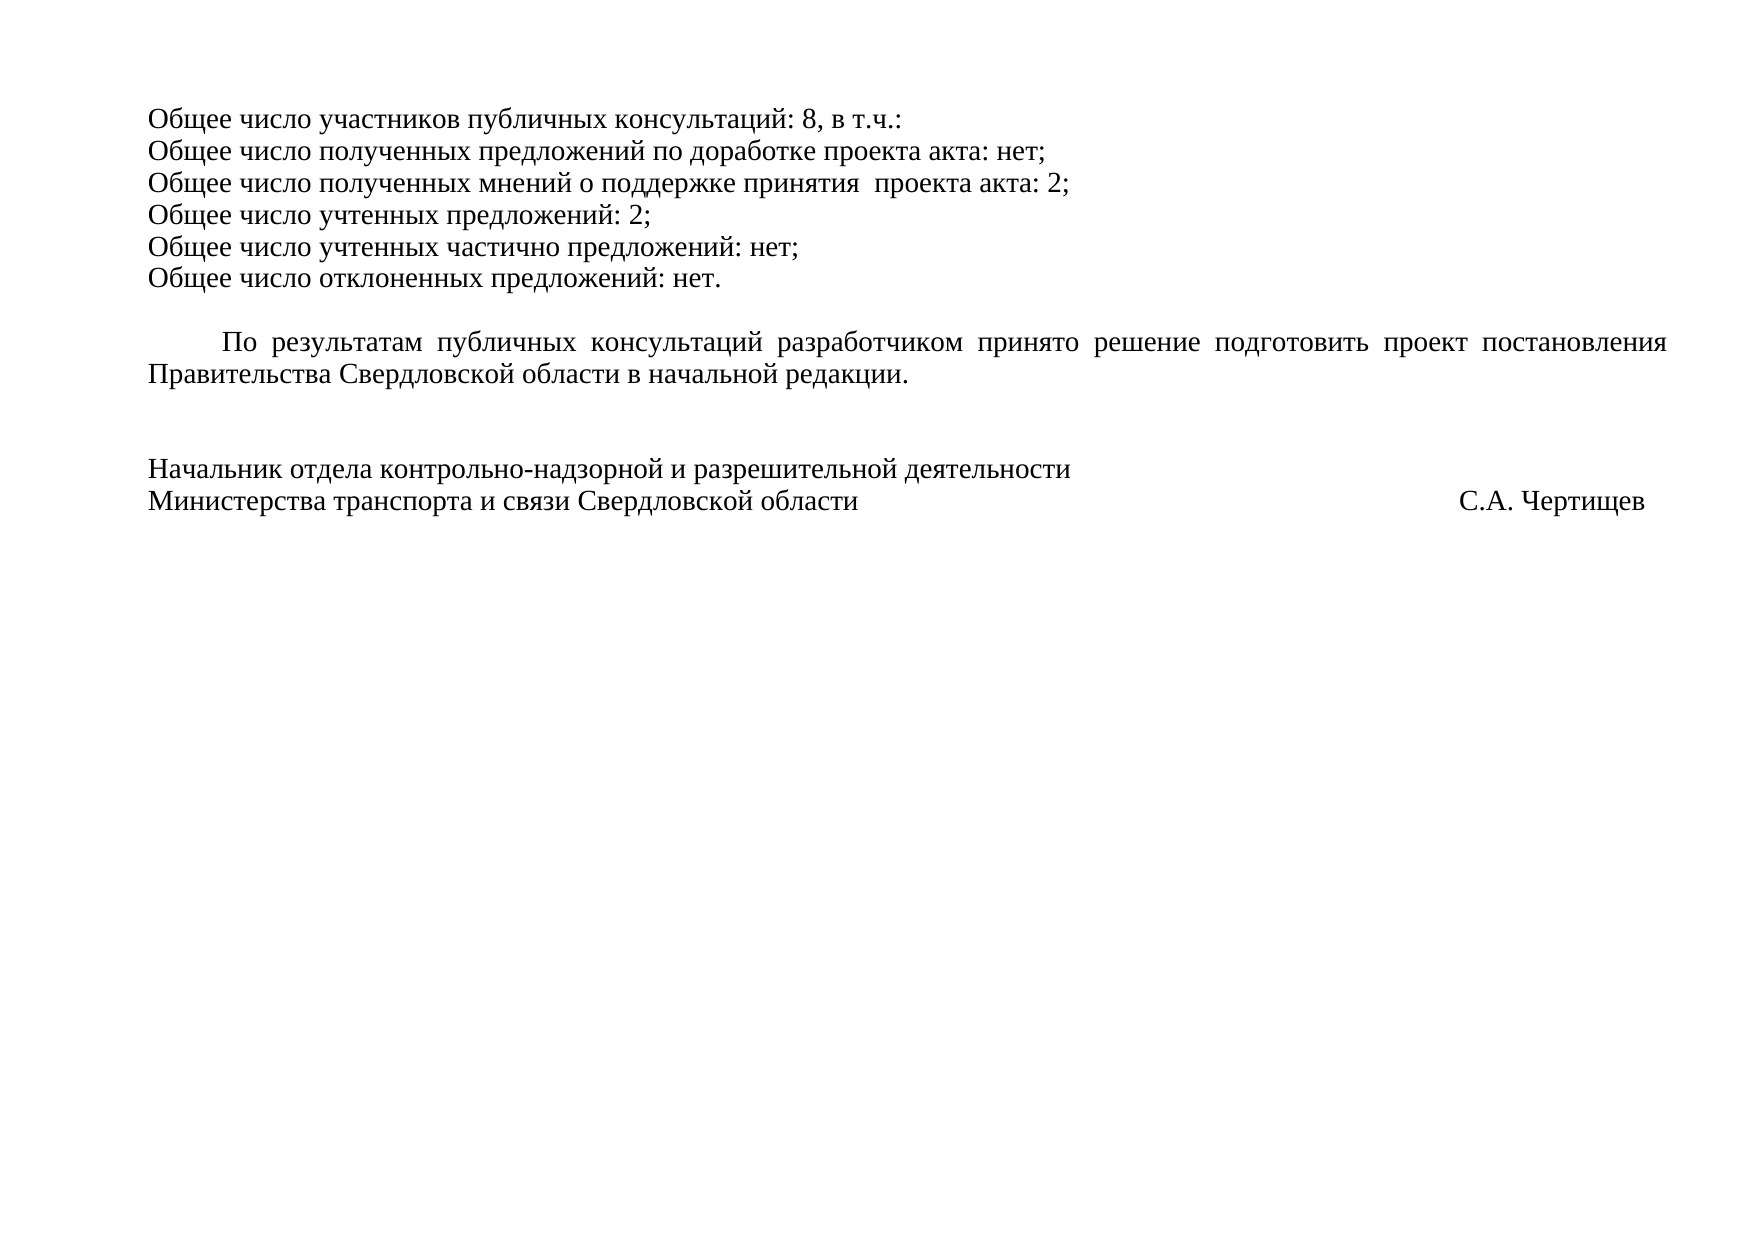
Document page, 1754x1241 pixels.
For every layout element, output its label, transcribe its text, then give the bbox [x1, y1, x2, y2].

text Министерства транспорта и связи Свердловской области С.А. Чертищев [148, 485, 1668, 517]
text Общее число полученных мнений о поддержке принятия проекта акта: 2; [148, 167, 1668, 199]
text Общее число отклоненных предложений: нет. [148, 262, 1668, 294]
text Общее число участников публичных консультаций: 8, в т.ч.: [148, 103, 1668, 135]
text Общее число учтенных предложений: 2; [148, 199, 1668, 231]
text Общее число полученных предложений по доработке проекта акта: нет; [148, 135, 1668, 167]
text Общее число учтенных частично предложений: нет; [148, 231, 1668, 262]
text Начальник отдела контрольно-надзорной и разрешительной деятельности [148, 453, 1668, 485]
text По результатам публичных консультаций разработчиком принято решение подготовить проект постановления Правительства Свердловской области в начальной редакции. [148, 326, 1668, 389]
